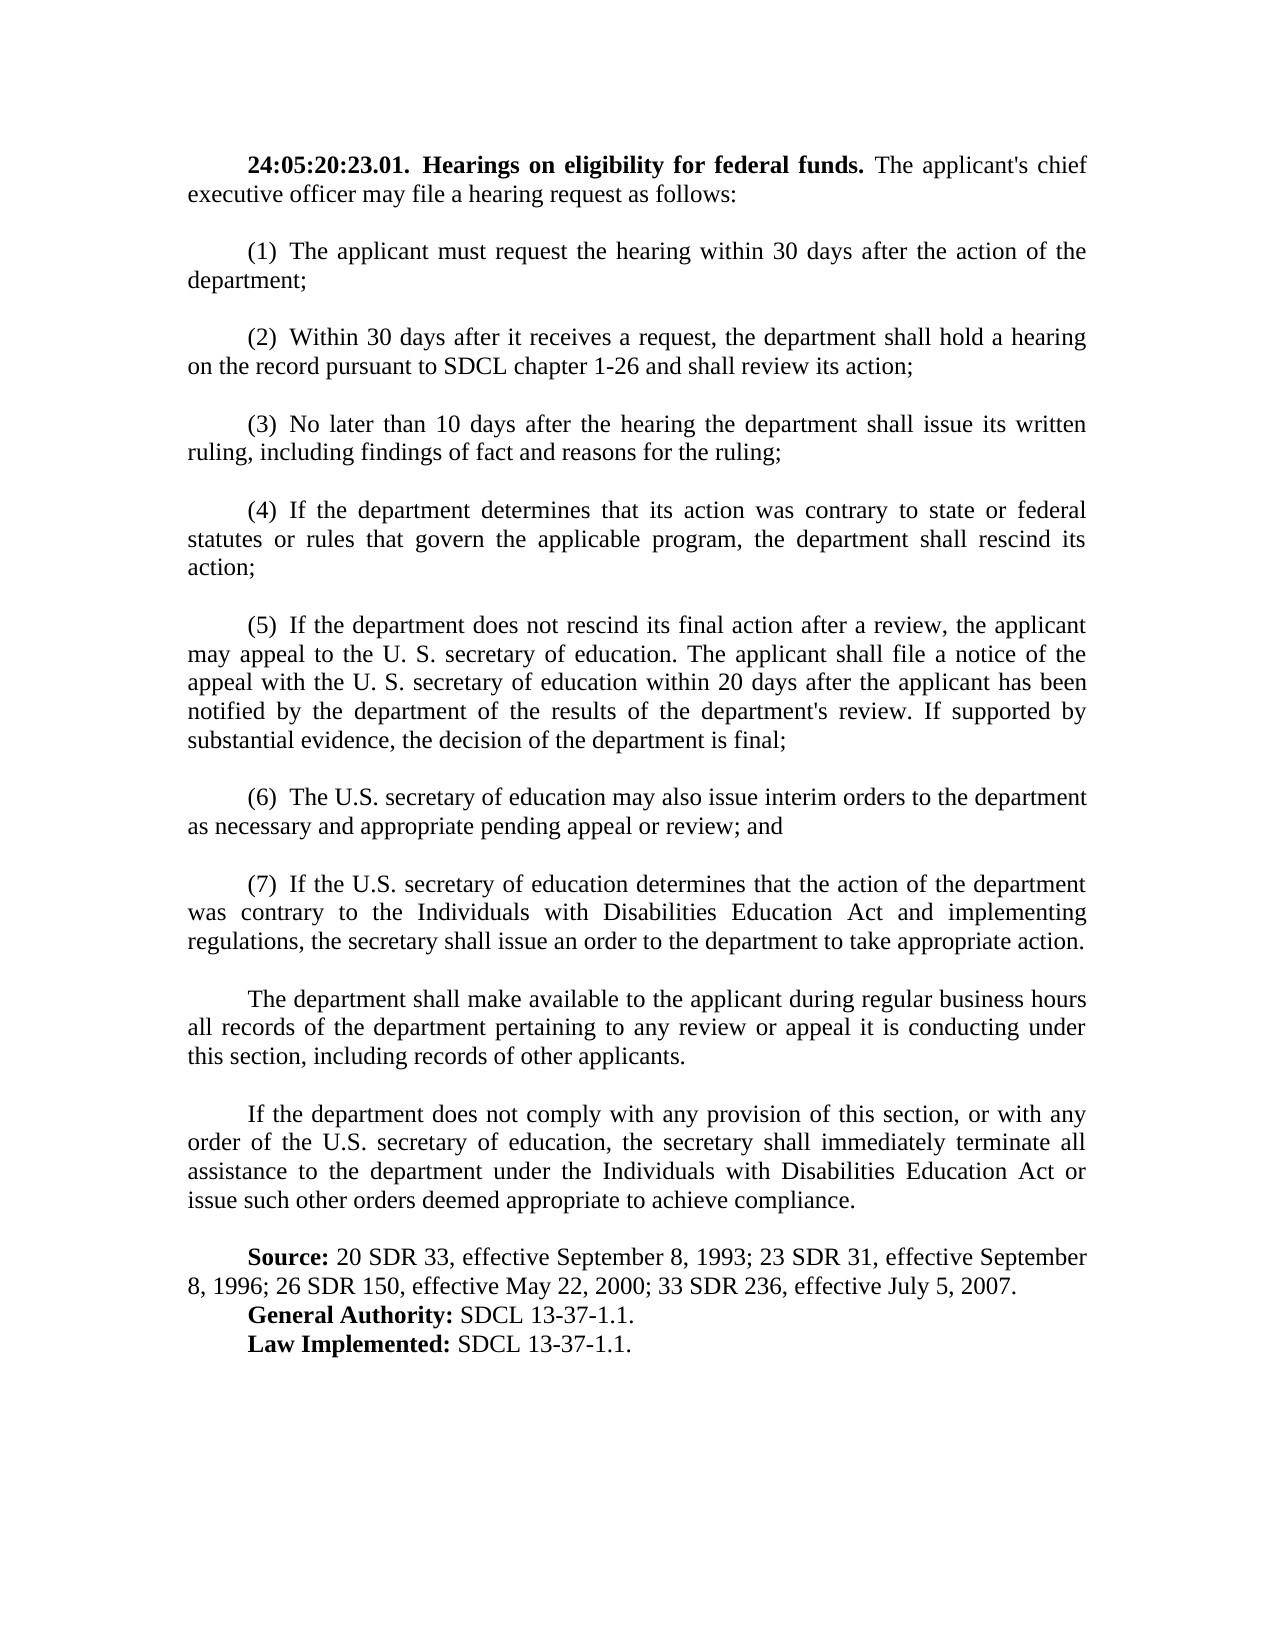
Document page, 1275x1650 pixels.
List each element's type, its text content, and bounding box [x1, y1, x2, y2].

text General Authority: SDCL 13-37-1.1. [187, 1300, 1087, 1329]
text (6) The secretary of education may also issue interim orders to the department as necessary and appropriate pending appeal or review; and [187, 782, 1087, 840]
text The department shall make available to the applicant during regular business hours all records of the department pertaining to any review or appeal it is conducting under this section, including records of other applicants. [187, 984, 1087, 1070]
text (7) If the secretary of education determines that the action of the department was contrary to the Individuals with Disabilities Education Act and implementing regulations, the secretary shall issue an order to the department to take appropriate action. [187, 869, 1087, 955]
text Law Implemented: SDCL 13-37-1.1. [187, 1329, 1087, 1357]
text (1) The applicant must request the hearing within 30 days after the action of the department; [187, 236, 1087, 294]
text (3) No later than 10 days after the hearing the department shall issue its written ruling, including findings of fact and reasons for the ruling; [187, 409, 1087, 466]
text (4) If the department determines that its action was contrary to state or federal statutes or rules that govern the applicable program, the department shall rescind its action; [187, 495, 1087, 581]
text (2) Within 30 days after it receives a request, the department shall hold a hearing on the record pursuant to SDCL chapter 1-26 and shall review its action; [187, 322, 1087, 380]
text (5) If the department does not rescind its final action after a review, the applicant may appeal to the secretary of education. The applicant shall file a notice of the appeal with the secretary of education within 20 days after the applicant has been notified by the department of the results of the department's review. If supported by substantial evidence, the decision of the department is final; [187, 610, 1087, 754]
text 24:05:20:23.01. Hearings on eligibility for federal funds. The applicant's chief executive officer may file a hearing request as follows: [187, 150, 1087, 207]
text Source: 20 SDR 33, effective September 8, 1993; 23 SDR 31, effective September 8, 1996; 26 SDR 150, effective May 22, 2000; 33 SDR 236, effective July 5, 2007. [187, 1242, 1087, 1300]
text If the department does not comply with any provision of this section, or with any order of the secretary of education, the secretary shall immediately terminate all assistance to the department under the Individuals with Disabilities Education Act or issue such other orders deemed appropriate to achieve compliance. [187, 1099, 1087, 1214]
